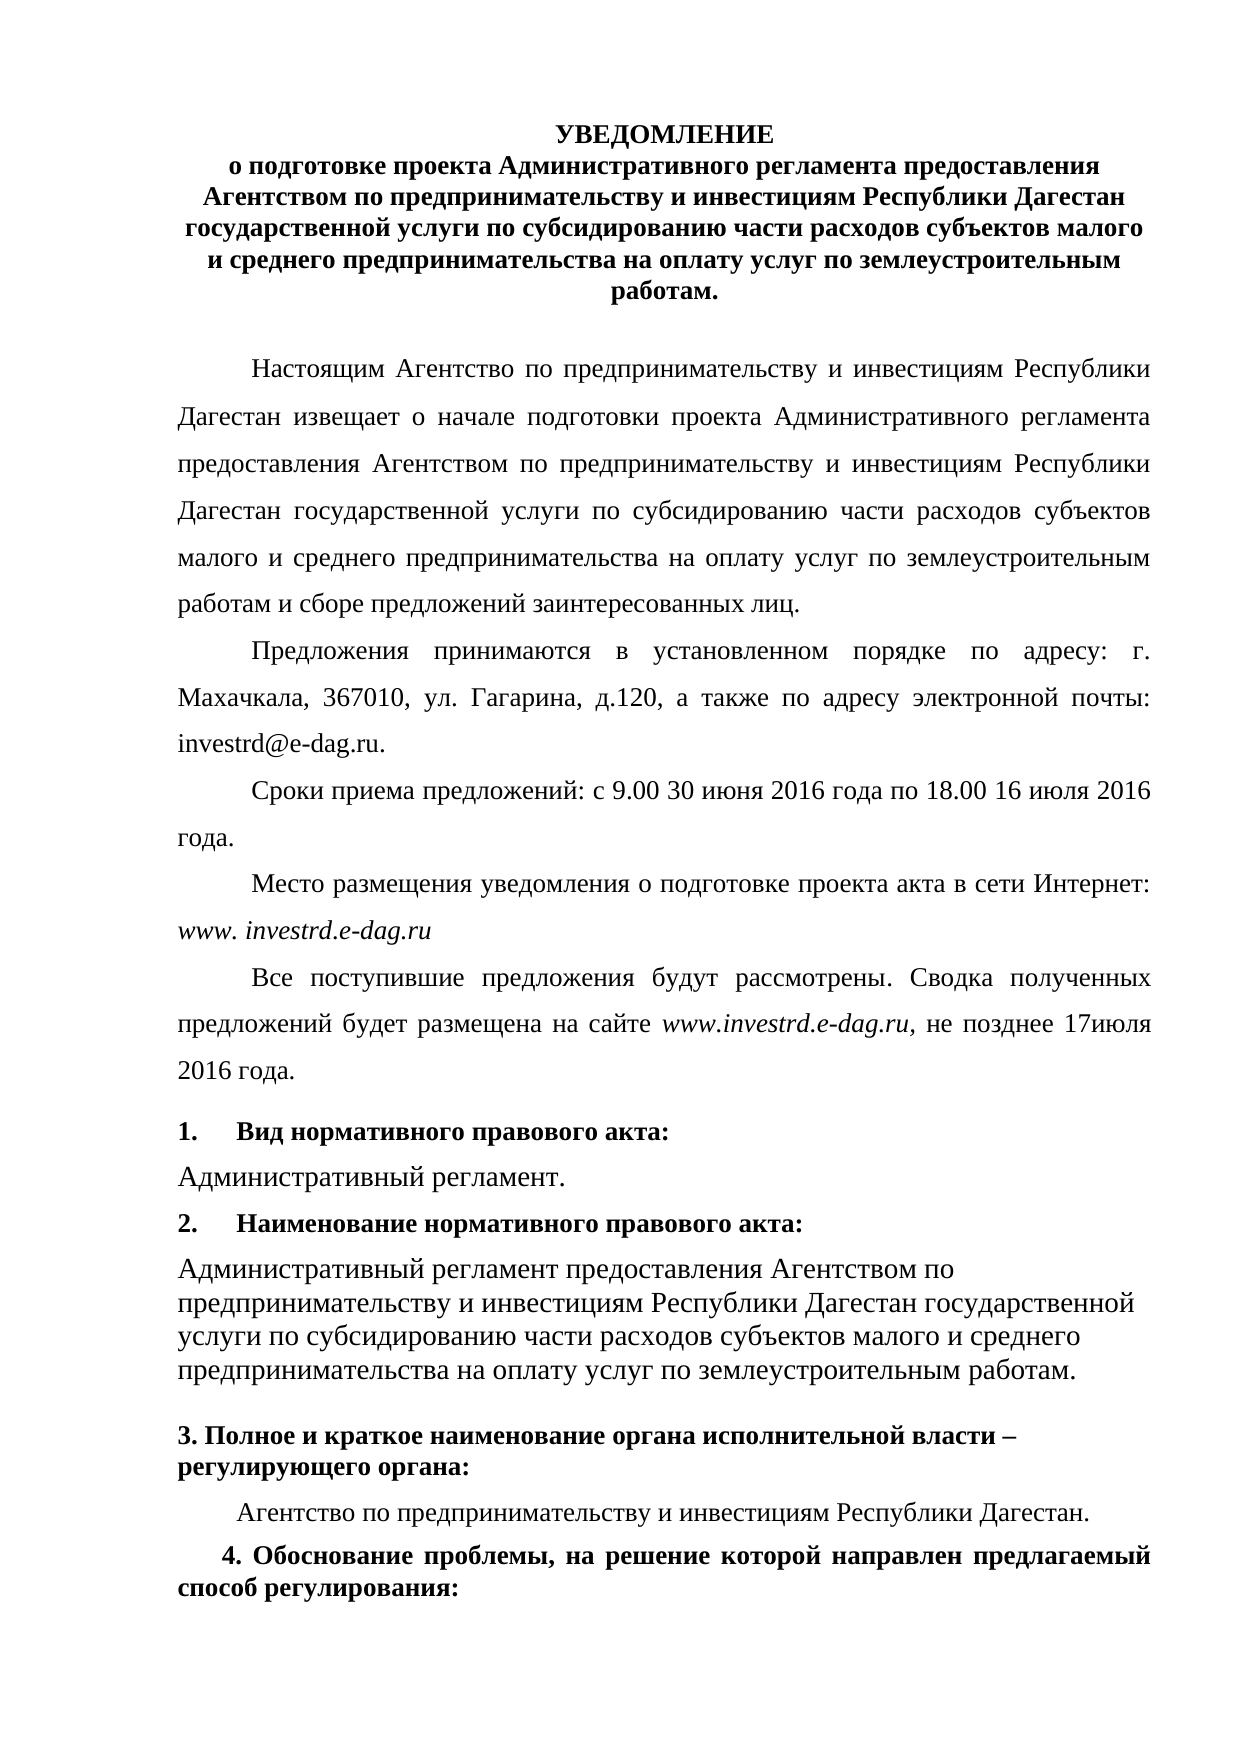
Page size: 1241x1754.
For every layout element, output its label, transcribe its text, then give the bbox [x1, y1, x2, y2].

text Предложения принимаются в установленном порядке по адресу: г. Махачкала, 367010, ул. Гагарина, д.120, а также по адресу электронной почты: investrd@e-dag.ru. [177, 634, 1152, 758]
text Место размещения уведомления о подготовке проекта акта в сети Интернет: www. investrd.e-dag.ru [177, 867, 1152, 945]
text 4. Обоснование проблемы, на решение которой направлен предлагаемый способ регулирования: [177, 1539, 1152, 1602]
text УВЕДОМЛЕНИЕ о подготовке проекта Административного регламента предоставления Агентством по предпринимательству и инвестициям Республики Дагестан государственной услуги по субсидированию части расходов субъектов малого и среднего предпринимательства на оплату услуг по землеустроительным работам. [177, 118, 1152, 305]
text 3. Полное и краткое наименование органа исполнительной власти – регулирующего органа: [177, 1419, 1152, 1481]
text Агентство по предпринимательству и инвестициям Республики Дагестан. [177, 1494, 1152, 1527]
list Наименование нормативного правового акта: [177, 1205, 1152, 1239]
text Административный регламент предоставления Агентством по предпринимательству и инвестициям Республики Дагестан государственной услуги по субсидированию части расходов субъектов малого и среднего предпринимательства на оплату услуг по землеустроительным работам. [177, 1251, 1152, 1385]
text Административный регламент. [177, 1159, 1152, 1193]
text Сроки приема предложений: c 9.00 30 июня 2016 года по 18.00 16 июля 2016 года. [177, 774, 1152, 852]
text Все поступившие предложения будут рассмотрены. Сводка полученных предложений будет размещена на сайте www.investrd.e-dag.ru, не позднее 17июля 2016 года. [177, 961, 1152, 1085]
list Вид нормативного правового акта: [177, 1113, 1152, 1147]
text Настоящим Агентство по предпринимательству и инвестициям Республики Дагестан извещает о начале подготовки проекта Административного регламента предоставления Агентством по предпринимательству и инвестициям Республики Дагестан государственной услуги по субсидированию части расходов субъектов малого и среднего предпринимательства на оплату услуг по землеустроительным работам и сборе предложений заинтересованных лиц. [177, 352, 1152, 618]
